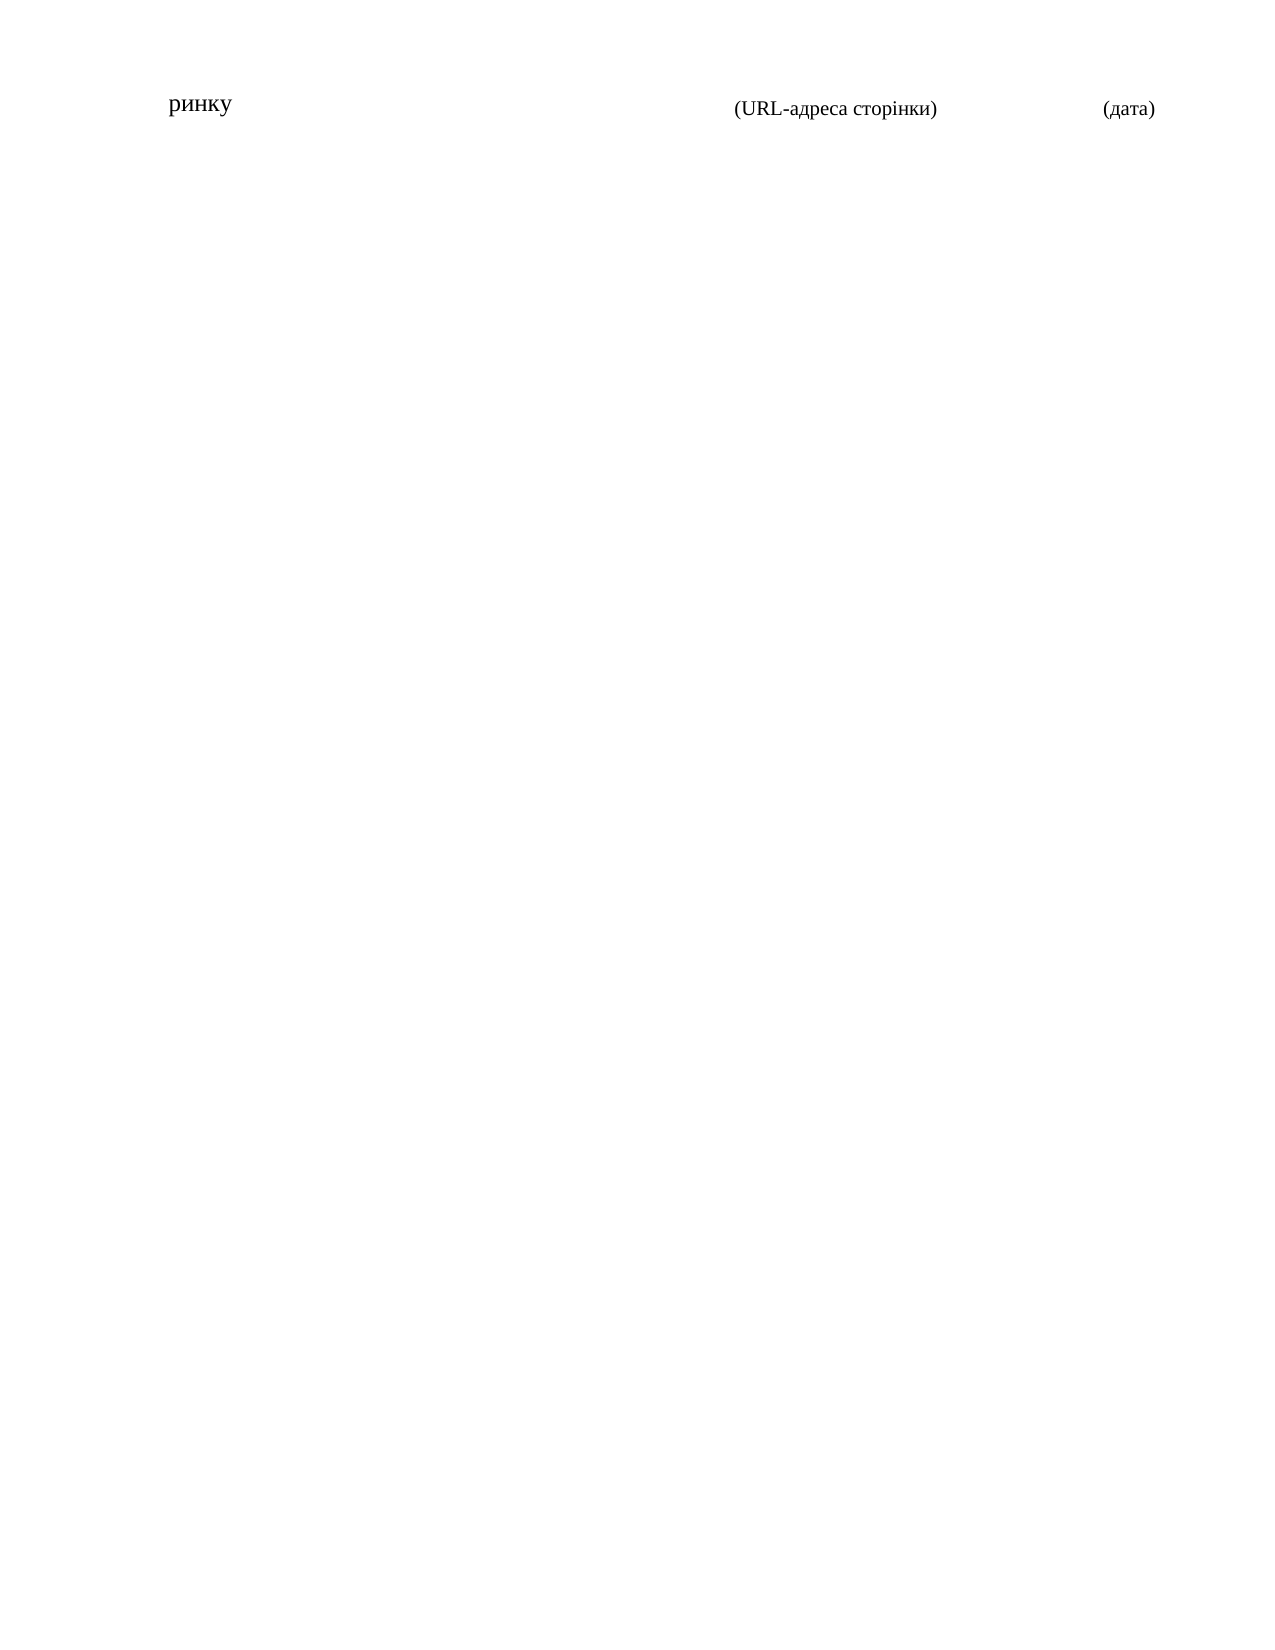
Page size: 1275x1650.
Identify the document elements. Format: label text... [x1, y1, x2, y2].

table_cell (дата) [1051, 89, 1207, 120]
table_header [157, 89, 621, 120]
table_cell (URL-адреса сторінки) [621, 89, 1051, 120]
